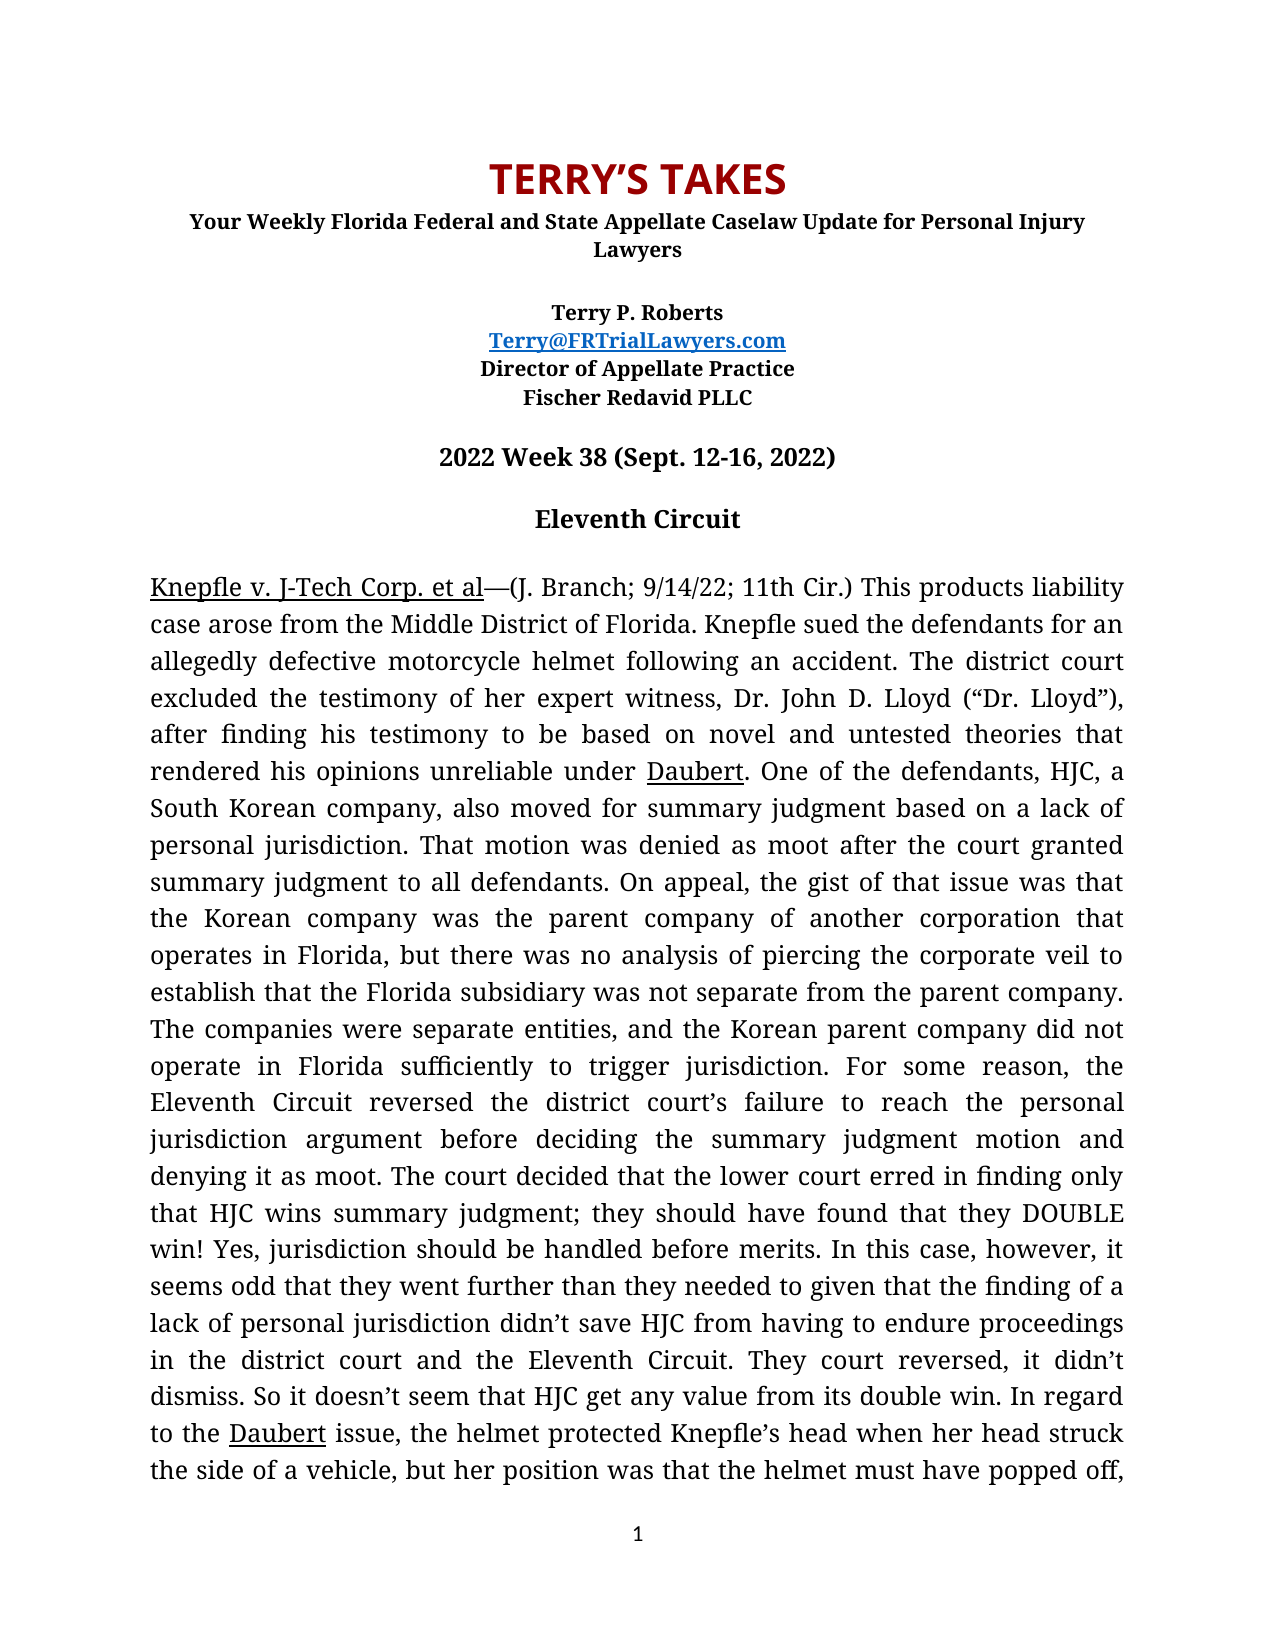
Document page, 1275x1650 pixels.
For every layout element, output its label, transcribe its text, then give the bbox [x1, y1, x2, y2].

text Terry@FRTrialLawyers.com [150, 326, 1125, 354]
text 2022 Week 38 (Sept. 12-16, 2022) [150, 440, 1125, 474]
text Terry P. Roberts [150, 298, 1125, 326]
text TERRY’S TAKES [150, 150, 1125, 207]
text Eleventh Circuit [150, 502, 1125, 536]
text Director of Appellate Practice [150, 354, 1125, 383]
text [150, 570, 1125, 1487]
text Your Weekly Florida Federal and State Appellate Caselaw Update for Personal Injury Lawyers [150, 207, 1125, 264]
text Fischer Redavid PLLC [150, 383, 1125, 411]
